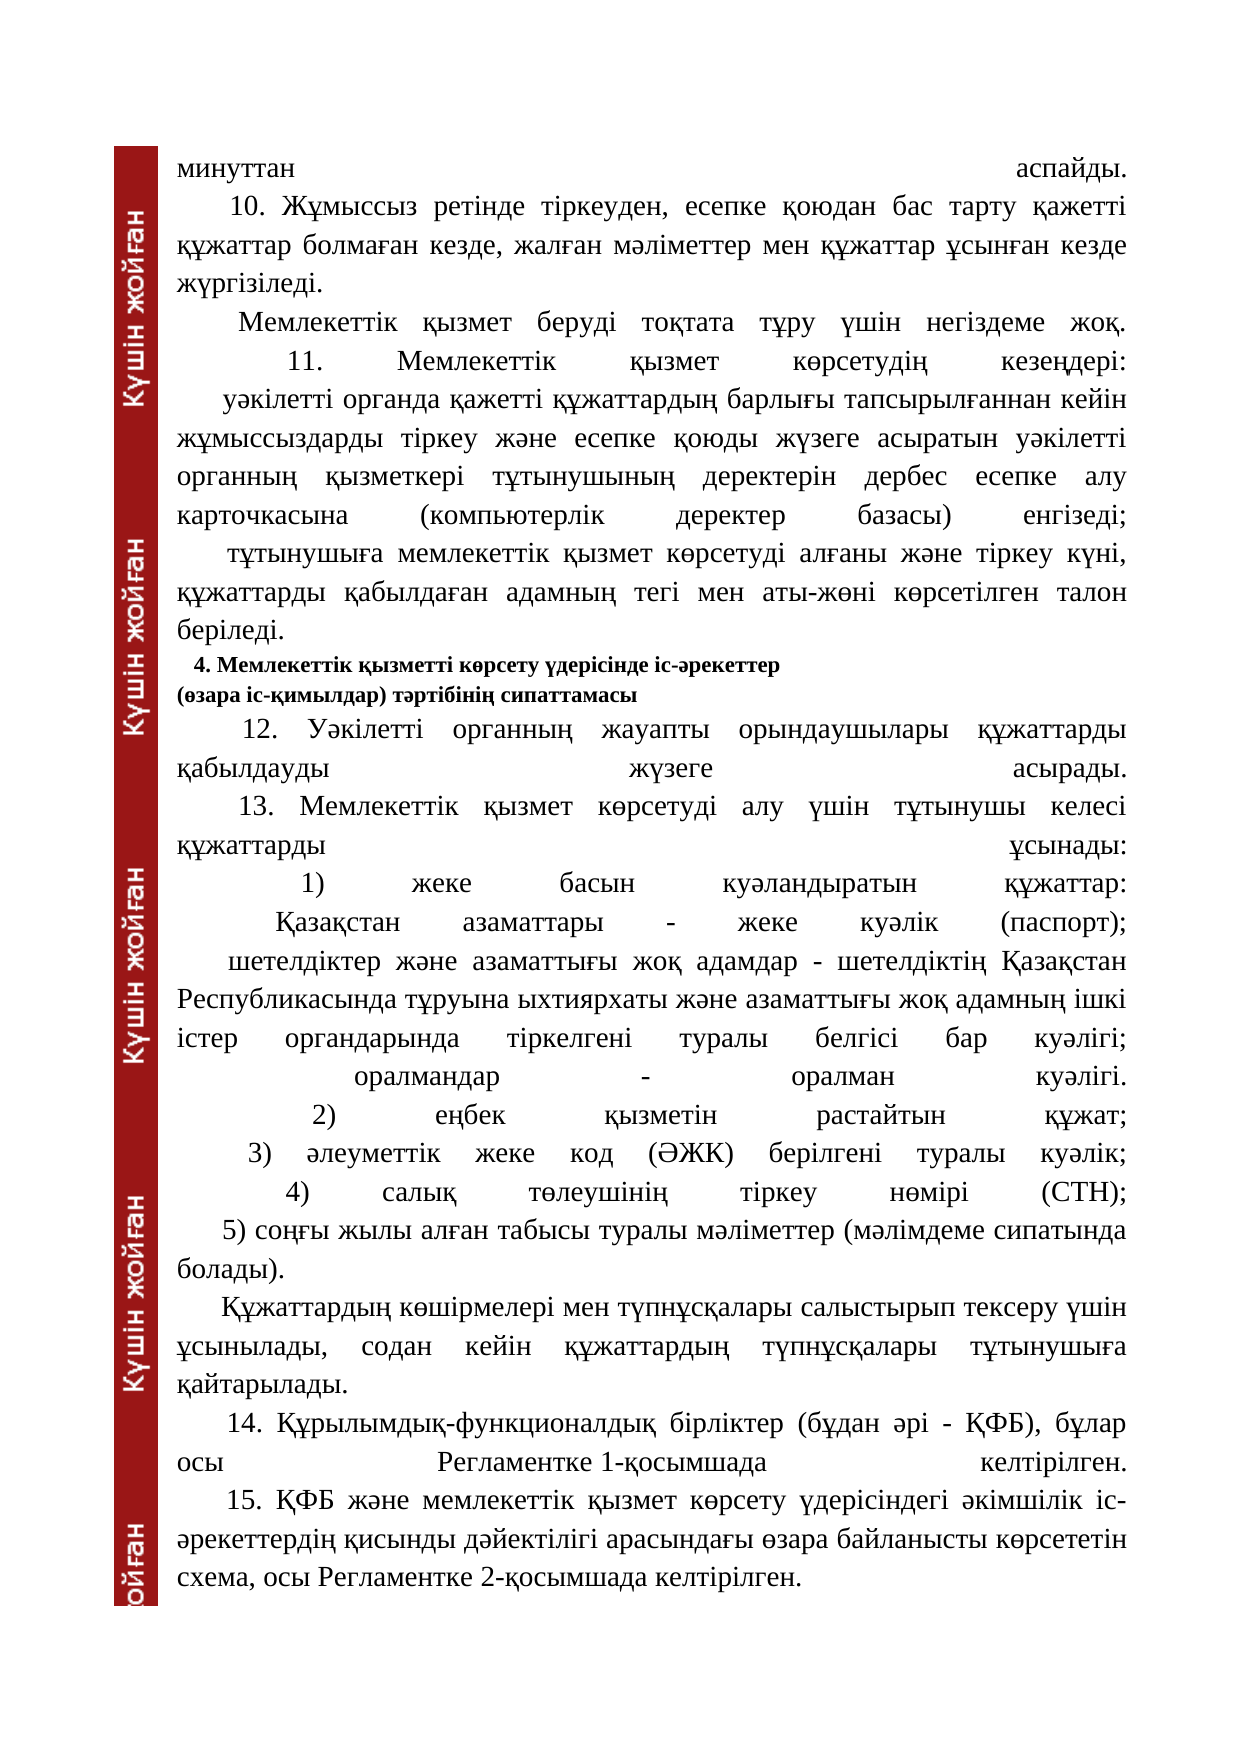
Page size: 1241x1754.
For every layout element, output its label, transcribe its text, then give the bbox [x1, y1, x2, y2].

text 12. Уәкілетті органның жауапты орындаушылары құжаттарды қабылдауды жүзеге асырады. 13. Мемлекеттік қызмет көрсетуді алу үшін тұтынушы келесі құжаттарды ұсынады: 1) жеке басын куәландыратын құжаттар: Қазақстан азаматтары - жеке куәлік (паспорт); шетелдіктер және азаматтығы жоқ адамдар - шетелдіктің Қазақстан Республикасында тұруына ыхтиярхаты және азаматтығы жоқ адамның ішкі істер органдарында тіркелгені туралы белгісі бар куәлігі; оралмандар - оралман куәлігі. 2) еңбек қызметін растайтын құжат; 3) әлеуметтік жеке код (ӘЖК) берілгені туралы куәлік; 4) салық төлеушінің тіркеу нөмірі (СТН); 5) соңғы жылы алған табысы туралы мәліметтер (мәлімдеме сипатында болады). Құжаттардың көшірмелері мен түпнұсқалары салыстырып тексеру үшін ұсынылады, содан кейін құжаттардың түпнұсқалары тұтынушыға қайтарылады. 14. Құрылымдық-функционалдық бірліктер (бұдан әрі - ҚФБ), бұлар осы Регламентке 1-қосымшада келтірілген. 15. ҚФБ және мемлекеттік қызмет көрсету үдерісіндегі әкімшілік іс-әрекеттердің қисынды дәйектілігі арасындағы өзара байланысты көрсететін схема, осы Регламентке 2-қосымшада келтірілген. [112, 711, 1128, 1593]
picture [114, 646, 158, 651]
picture [114, 146, 158, 150]
picture [114, 1593, 158, 1606]
text 4. Мемлекеттік қызметті көрсету үдерісінде іс-әрекеттер (өзара іс-қимылдар) тәртібінің сипаттамасы [112, 651, 1128, 708]
